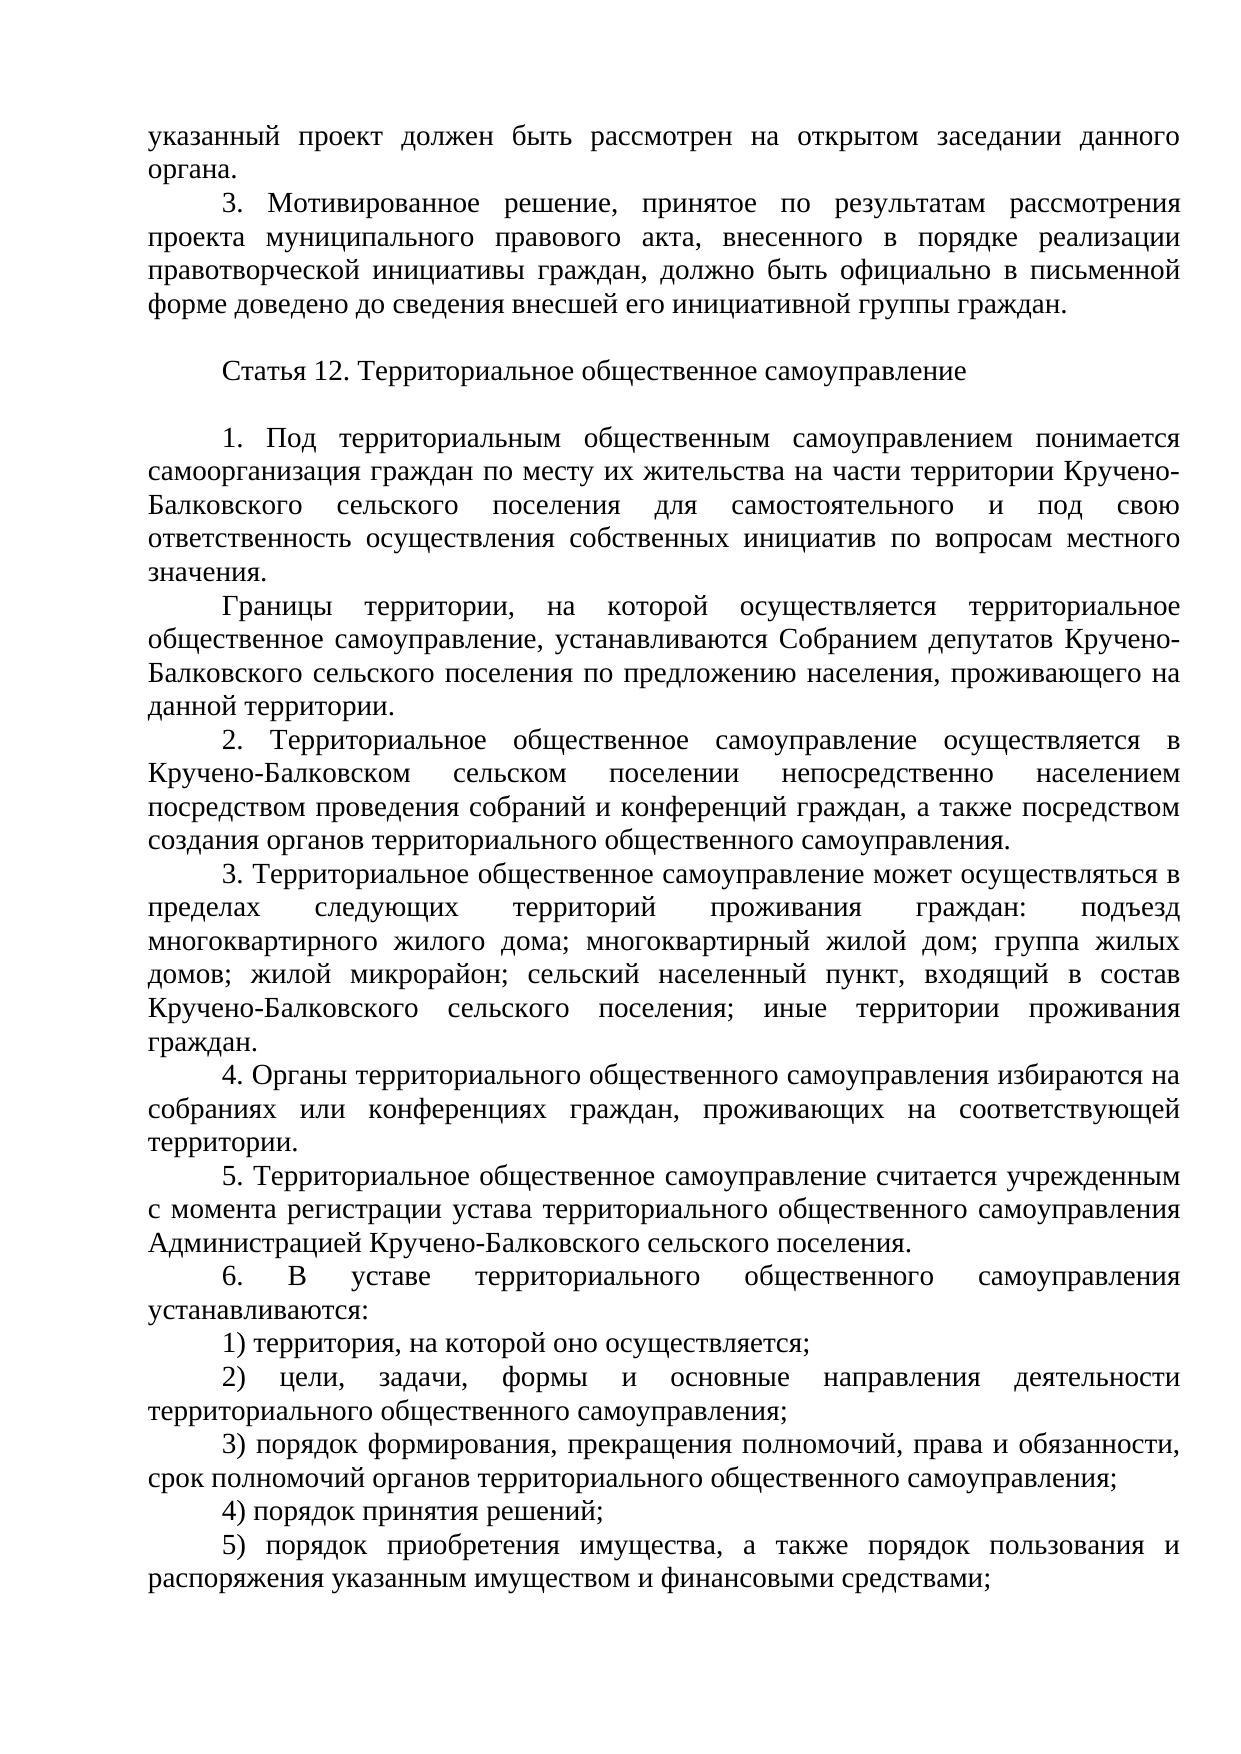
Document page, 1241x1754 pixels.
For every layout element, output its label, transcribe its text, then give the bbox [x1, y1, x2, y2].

text 4) порядок принятия решений; [148, 1493, 1181, 1527]
text Границы территории, на которой осуществляется территориальное общественное самоуправление, устанавливаются Собранием депутатов Кручено-Балковского сельского поселения по предложению населения, проживающего на данной территории. [148, 588, 1181, 722]
text 1. Под территориальным общественным самоуправлением понимается самоорганизация граждан по месту их жительства на части территории Кручено-Балковского сельского поселения для самостоятельного и под свою ответственность осуществления собственных инициатив по вопросам местного значения. [148, 420, 1181, 588]
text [148, 118, 1181, 185]
text 3. Территориальное общественное самоуправление может осуществляться в пределах следующих территорий проживания граждан: подъезд многоквартирного жилого дома; многоквартирный жилой дом; группа жилых домов; жилой микрорайон; сельский населенный пункт, входящий в состав Кручено-Балковского сельского поселения; иные территории проживания граждан. [148, 856, 1181, 1057]
text 2. Территориальное общественное самоуправление осуществляется в Кручено-Балковском сельском поселении непосредственно населением посредством проведения собраний и конференций граждан, а также посредством создания органов территориального общественного самоуправления. [148, 722, 1181, 856]
text 6. В уставе территориального общественного самоуправления устанавливаются: [148, 1258, 1181, 1326]
text 3) порядок формирования, прекращения полномочий, права и обязанности, срок полномочий органов территориального общественного самоуправления; [148, 1426, 1181, 1493]
text 3. Мотивированное решение, принятое по результатам рассмотрения проекта муниципального правового акта, внесенного в порядке реализации правотворческой инициативы граждан, должно быть официально в письменной форме доведено до сведения внесшей его инициативной группы граждан. [148, 185, 1181, 319]
text 1) территория, на которой оно осуществляется; [148, 1326, 1181, 1359]
text Статья 12. Территориальное общественное самоуправление [148, 353, 1181, 386]
text 4. Органы территориального общественного самоуправления избираются на собраниях или конференциях граждан, проживающих на соответствующей территории. [148, 1057, 1181, 1158]
text 5) порядок приобретения имущества, а также порядок пользования и распоряжения указанным имуществом и финансовыми средствами; [148, 1527, 1181, 1594]
text 2) цели, задачи, формы и основные направления деятельности территориального общественного самоуправления; [148, 1359, 1181, 1426]
text 5. Территориальное общественное самоуправление считается учрежденным с момента регистрации устава территориального общественного самоуправления Администрацией Кручено-Балковского сельского поселения. [148, 1158, 1181, 1258]
